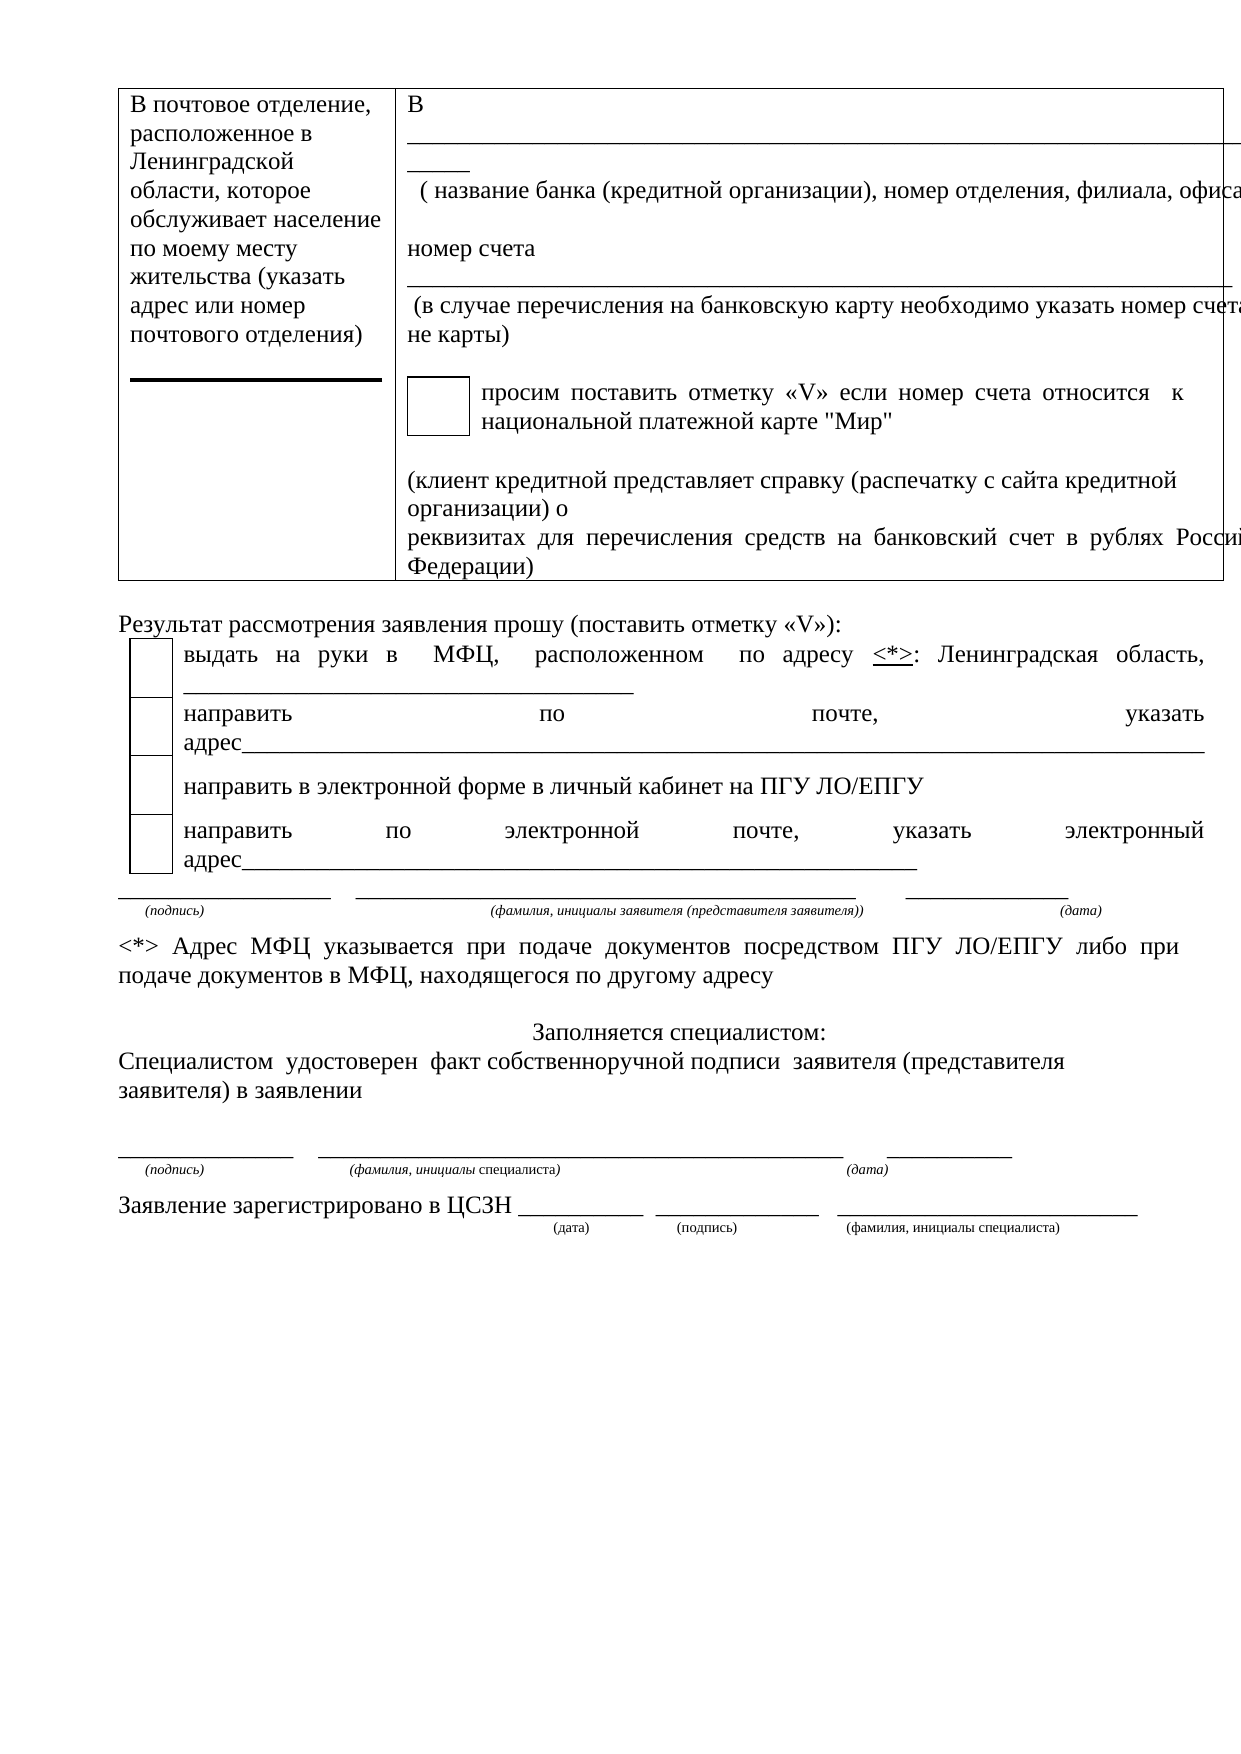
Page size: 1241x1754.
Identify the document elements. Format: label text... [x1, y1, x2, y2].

table_header В ____________________________________________________________________________ ( название банка (кредитной организации), номер отделения, филиала, офиса) номер счета __________________________________________________________________ (в случае перечисления на банковскую карту необходимо указать номер счета, а не карты) (клиент кредитной представляет справку (распечатку с сайта кредитной организации) о реквизитах для перечисления средств на банковский счет в рублях Российской Федерации) [396, 89, 1223, 580]
text (дата) (подпись) (фамилия, инициалы специалиста) [174, 1218, 1240, 1247]
text (подпись) (фамилия, инициалы специалиста) (дата) [118, 1161, 1181, 1190]
text <*> Адрес МФЦ указывается при подаче документов посредством ПГУ ЛО/ЕПГУ либо при подаче документов в МФЦ, находящегося по другому адресу [118, 931, 1181, 988]
table_header [131, 639, 172, 697]
table_header выдать на руки в МФЦ, расположенном по адресу <*>: Ленинградская область, ____________________________________ [173, 638, 1216, 697]
text Результат рассмотрения заявления прошу (поставить отметку «V»): [118, 609, 1181, 638]
text Заявление зарегистрировано в ЦСЗН __________ _____________ ________________________ [118, 1190, 1181, 1218]
table_cell направить в электронной форме в личный кабинет на ПГУ ЛО/ЕПГУ [173, 755, 1216, 814]
text (подпись) (фамилия, инициалы заявителя (представителя заявителя)) (дата) [118, 902, 1181, 931]
table_cell [131, 756, 172, 814]
text ______________ __________________________________________ __________ [118, 1132, 1181, 1161]
text Заполняется специалистом: [118, 1017, 1181, 1046]
text Специалистом удостоверен факт собственноручной подписи заявителя (представителя заявителя) в заявлении [118, 1046, 1181, 1103]
table_cell [131, 698, 172, 755]
text _________________ ________________________________________ _____________ [118, 873, 1181, 902]
table_cell направить по электронной почте, указать электронный адрес______________________________________________________ [173, 814, 1216, 872]
table_header В почтовое отделение, расположенное в Ленинградской области, которое обслуживает население по моему месту жительства (указать адрес или номер почтового отделения) [119, 89, 395, 580]
table_cell направить по почте, указать адрес_____________________________________________________________________________ [173, 697, 1216, 755]
table_cell [131, 815, 172, 872]
